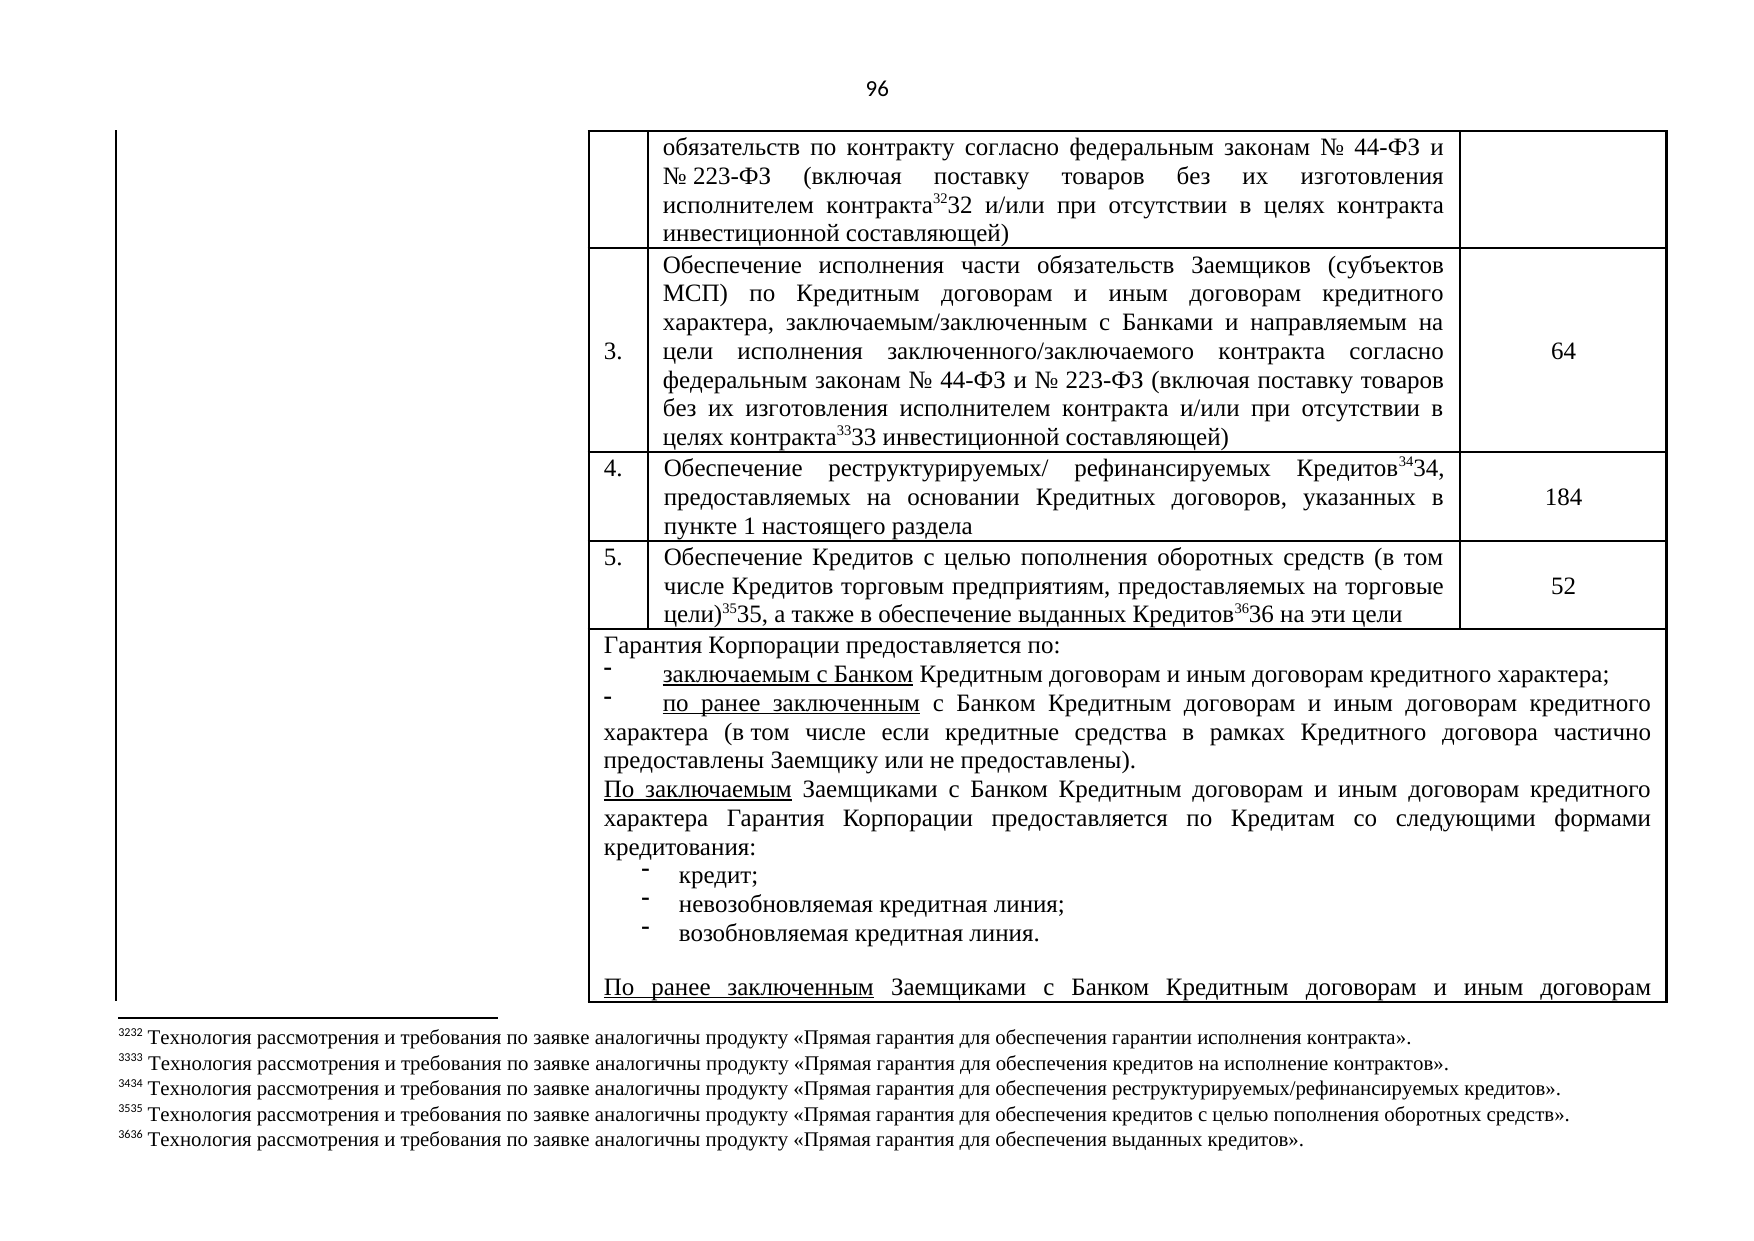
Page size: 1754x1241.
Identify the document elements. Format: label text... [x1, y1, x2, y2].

table_cell Обеспечение реструктурируемых/ рефинансируемых Кредитов34, предоставляемых на основании Кредитных договоров, указанных в пункте 1 настоящего раздела [649, 453, 1459, 539]
table_cell 52 [1461, 542, 1665, 628]
table_cell 2. [590, 132, 647, 247]
table_cell 62 [1461, 132, 1665, 247]
table_cell 3. [590, 249, 647, 451]
table_cell 4. [590, 453, 647, 539]
table_cell Обеспечение Кредитов с целью пополнения оборотных средств (в том числе Кредитов торговым предприятиям, предоставляемых на торговые цели)35, а также в обеспечение выданных Кредитов36 на эти цели [649, 542, 1459, 628]
table_cell Обеспечение исполнения части обязательств Заемщиков (субъектов МСП) по Кредитным договорам и иным договорам кредитного характера, заключаемым/заключенным с Банками и направляемым на цели исполнения заключенного/заключаемого контракта согласно федеральным законам № 44-ФЗ и № 223-ФЗ (включая поставку товаров без их изготовления исполнителем контракта и/или при отсутствии в целях контракта33 инвестиционной составляющей) [649, 249, 1459, 451]
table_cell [649, 132, 1459, 247]
table_cell 184 [1461, 453, 1665, 539]
table_cell 64 [1461, 249, 1665, 451]
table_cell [590, 630, 1665, 1001]
table_cell 5. [590, 542, 647, 628]
